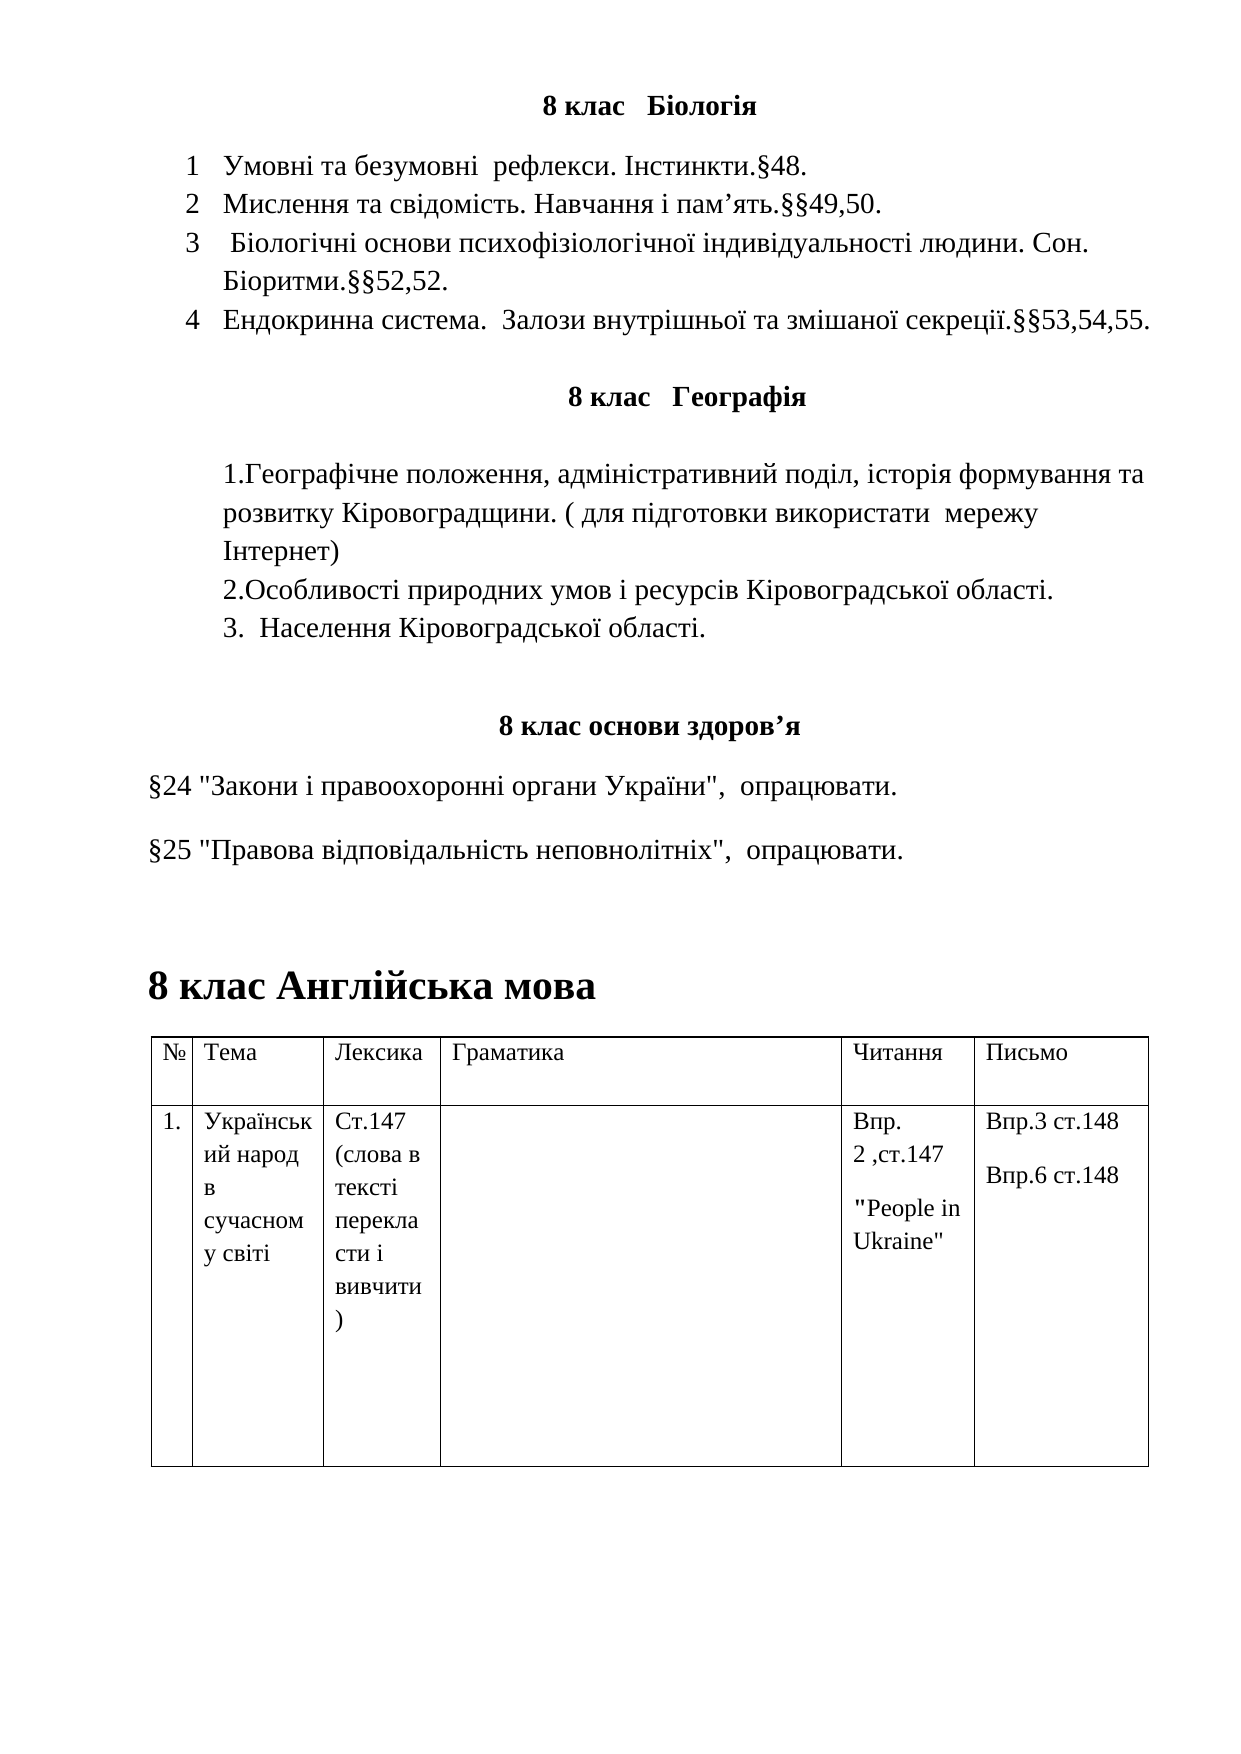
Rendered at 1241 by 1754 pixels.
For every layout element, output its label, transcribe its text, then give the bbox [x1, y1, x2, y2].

table_cell Український народ в сучасному світі [193, 1106, 323, 1466]
list Ендокринна система. Залози внутрішньої та змішаної секреції.§§53,54,55. [185, 302, 1152, 336]
table_header Читання [842, 1038, 974, 1105]
table_cell 1. [152, 1106, 192, 1466]
table_header Письмо [975, 1038, 1148, 1105]
table_cell Ст.147 (слова в тексті перекласти і вивчити) [324, 1106, 440, 1466]
list 1.Географічне положення, адміністративний поділ, історія формування та розвитку Кіровоградщини. ( для підготовки використати мережу Інтернет) [223, 456, 1152, 567]
table_header Граматика [441, 1038, 841, 1105]
list 8 клас Географія [223, 379, 1152, 413]
text §25 "Правова відповідальність неповнолітніх", опрацювати. [148, 832, 1152, 866]
table_cell [441, 1106, 841, 1466]
table_header Лексика [324, 1038, 440, 1105]
table_header № [152, 1038, 192, 1105]
list Умовні та безумовні рефлекси. Інстинкти.§48. [185, 148, 1152, 181]
table_cell Впр.3 ст.148 Впр.6 ст.148 [975, 1106, 1148, 1466]
list Біологічні основи психофізіологічної індивідуальності людини. Сон. Біоритми.§§52,52. [185, 225, 1152, 297]
text §24 "Закони і правоохоронні органи України", опрацювати. [148, 768, 1152, 801]
list Мислення та свідомість. Навчання і пам’ять.§§49,50. [185, 186, 1152, 220]
text 8 клас Біологія [148, 88, 1152, 122]
table_cell Впр. 2 ,ст.147 "People in Ukraine" [842, 1106, 974, 1466]
list 3. Населення Кіровоградської області. [223, 610, 1152, 644]
text 8 клас Англійська мова [148, 961, 1152, 1008]
list 2.Особливості природних умов і ресурсів Кіровоградської області. [223, 572, 1152, 605]
table_header Тема [193, 1038, 323, 1105]
text 8 клас основи здоров’я [148, 708, 1152, 742]
